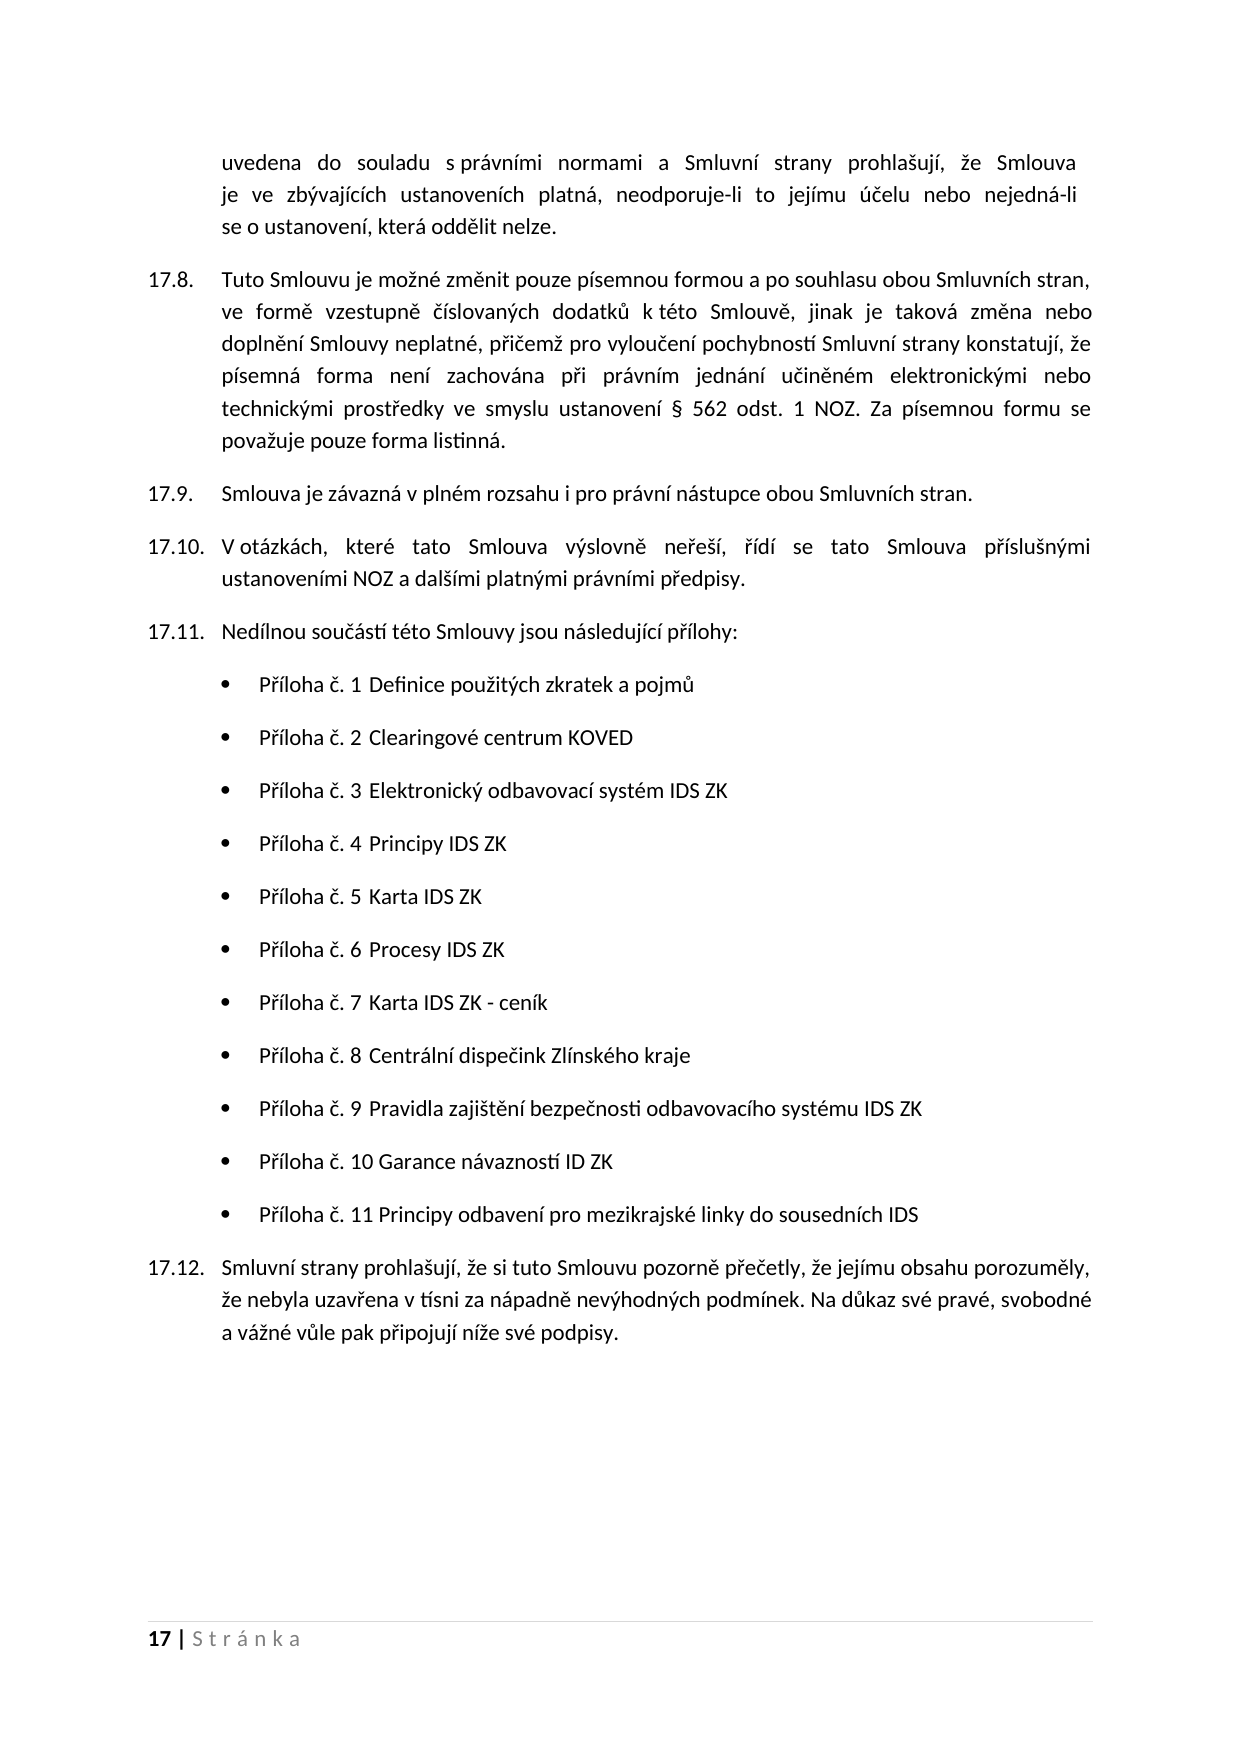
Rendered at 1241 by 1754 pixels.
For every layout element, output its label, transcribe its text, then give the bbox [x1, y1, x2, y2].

list Příloha č. 2 Clearingové centrum KOVED [221, 723, 1093, 751]
list Příloha č. 4 Principy IDS ZK [221, 829, 1093, 857]
list Příloha č. 9 Pravidla zajištění bezpečnosti odbavovacího systému IDS ZK [221, 1094, 1093, 1122]
list Příloha č. 8 Centrální dispečink Zlínského kraje [221, 1041, 1093, 1069]
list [147, 148, 1093, 240]
list Příloha č. 7 Karta IDS ZK - ceník [221, 988, 1093, 1016]
list Smlouva je závazná v plném rozsahu i pro právní nástupce obou Smluvních stran. [147, 479, 1093, 507]
list Příloha č. 5 Karta IDS ZK [221, 882, 1093, 910]
list Příloha č. 11 Principy odbavení pro mezikrajské linky do sousedních IDS [221, 1200, 1093, 1228]
list Příloha č. 10 Garance návazností ID ZK [221, 1147, 1093, 1175]
list Příloha č. 6 Procesy IDS ZK [221, 935, 1093, 963]
list Příloha č. 1 Definice použitých zkratek a pojmů [221, 670, 1093, 698]
list Tuto Smlouvu je možné změnit pouze písemnou formou a po souhlasu obou Smluvních stran, ve formě vzestupně číslovaných dodatků k této Smlouvě, jinak je taková změna nebo doplnění Smlouvy neplatné, přičemž pro vyloučení pochybností Smluvní strany konstatují, že písemná forma není zachována při právním jednání učiněném elektronickými nebo technickými prostředky ve smyslu ustanovení § 562 odst. 1 NOZ. Za písemnou formu se považuje pouze forma listinná. [148, 265, 1093, 454]
list Nedílnou součástí této Smlouvy jsou následující přílohy: [147, 617, 1093, 645]
list V otázkách, které tato Smlouva výslovně neřeší, řídí se tato Smlouva příslušnými ustanoveními NOZ a dalšími platnými právními předpisy. [147, 532, 1093, 592]
list Příloha č. 3 Elektronický odbavovací systém IDS ZK [221, 776, 1093, 804]
list Smluvní strany prohlašují, že si tuto Smlouvu pozorně přečetly, že jejímu obsahu porozuměly, že nebyla uzavřena v tísni za nápadně nevýhodných podmínek. Na důkaz své pravé, svobodné a vážné vůle pak připojují níže své podpisy. [147, 1253, 1093, 1346]
